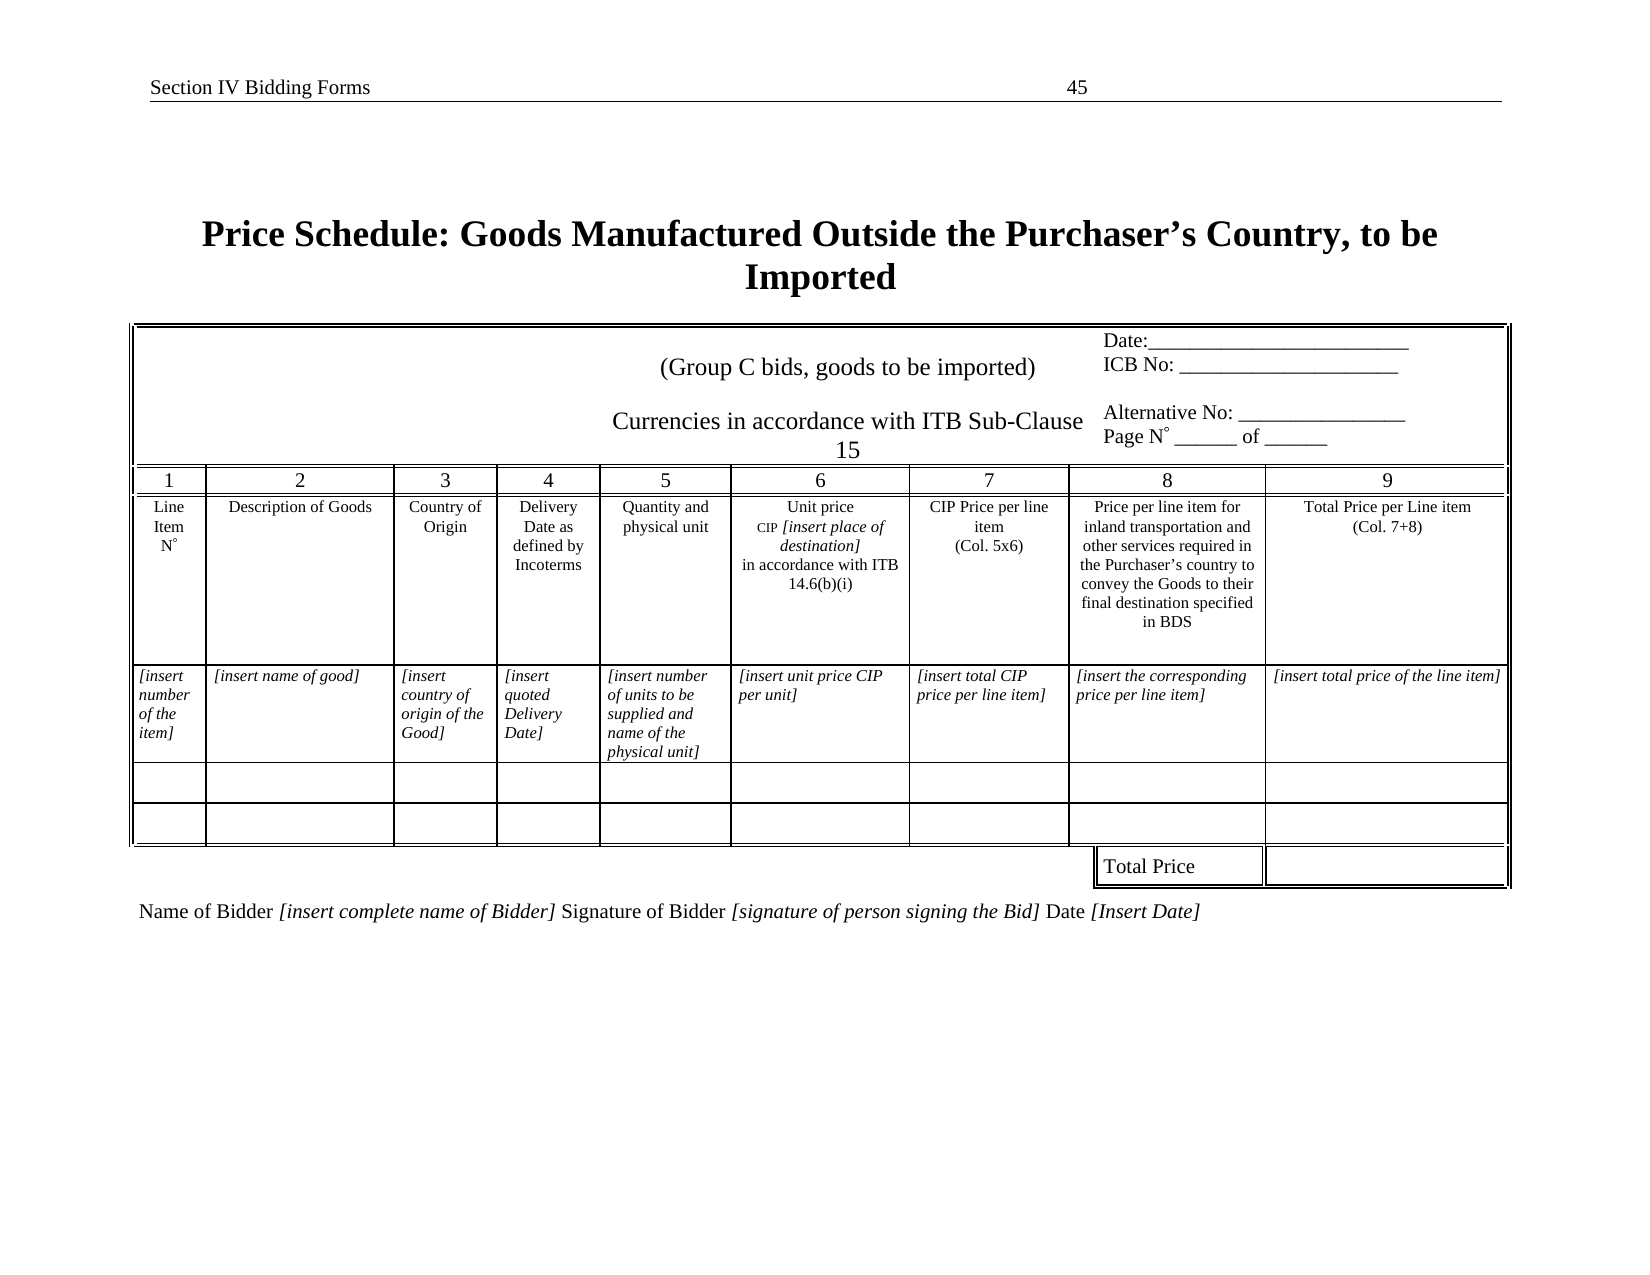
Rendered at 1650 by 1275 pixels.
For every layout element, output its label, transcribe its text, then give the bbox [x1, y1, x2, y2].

table_cell Total Price per Line item (Col. 7+8) [1266, 492, 1509, 664]
table_cell (Group C bids, goods to be imported) Currencies in accordance with ITB Sub-Clause 15 [600, 328, 1096, 464]
table_cell [910, 804, 1068, 843]
table_cell [insert country of origin of the Good] [395, 666, 496, 761]
table_cell 9 [1266, 464, 1509, 492]
table_cell Name of Bidder [insert complete name of Bidder] Signature of Bidder [signature of person signing the Bid] Date [Insert Date] [131, 884, 1509, 936]
table_cell 5 [601, 468, 730, 492]
table_cell 3 [395, 468, 496, 492]
table_cell [910, 763, 1068, 802]
table_cell [601, 804, 730, 843]
table_cell 4 [498, 468, 599, 492]
table_cell Quantity and physical unit [601, 497, 730, 664]
table_cell [insert quoted Delivery Date] [498, 666, 599, 761]
table_cell [insert total price of the line item] [1266, 666, 1507, 761]
table_cell [134, 804, 205, 843]
table_cell [395, 763, 496, 802]
table_cell [498, 763, 599, 802]
table_cell [insert unit price CIP per unit] [732, 666, 909, 761]
table_cell [134, 763, 205, 802]
table_cell Description of Goods [207, 497, 393, 664]
table_cell [601, 763, 730, 802]
table_cell [1266, 804, 1507, 843]
table_cell Unit price cip [insert place of destination] in accordance with ITB 14.6(b)(i) [732, 497, 909, 664]
table_cell Price per line item for inland transportation and other services required in the Purchaser’s country to convey the Goods to their final destination specified in BDS [1070, 497, 1265, 664]
table_cell [395, 804, 496, 843]
table_cell [insert number of units to be supplied and name of the physical unit] [601, 666, 730, 761]
table_cell [insert the corresponding price per line item] [1070, 666, 1265, 761]
table_cell 1 [131, 464, 205, 492]
table_cell [1070, 804, 1265, 843]
table_header Price Schedule: Goods Manufactured Outside the Purchaser’s Country, to be Imported [131, 212, 1509, 323]
table_cell 7 [910, 468, 1068, 492]
table_cell CIP Price per line item (Col. 5x6) [910, 497, 1068, 664]
table_cell [207, 763, 393, 802]
table_cell Delivery Date as defined by Incoterms [498, 497, 599, 664]
table_cell [insert number of the item] [134, 666, 205, 761]
table_cell [131, 323, 600, 464]
table_cell [insert total CIP price per line item] [910, 666, 1068, 761]
table_cell 8 [1070, 468, 1265, 492]
table_cell Country of Origin [395, 497, 496, 664]
table_cell [732, 804, 909, 843]
table_cell [1266, 843, 1509, 884]
table_cell [insert name of good] [207, 666, 393, 761]
table_cell [1070, 763, 1265, 802]
table_cell [131, 843, 1093, 884]
table_cell Date:_________________________ ICB No: _____________________ Alternative No: ________________ Page N ______ of ______ [1096, 323, 1509, 464]
table_cell Line Item N [131, 492, 205, 664]
table_cell [498, 804, 599, 843]
table_cell [207, 804, 393, 843]
table_cell [1266, 763, 1507, 802]
table_cell 2 [207, 468, 393, 492]
table_cell 6 [732, 468, 909, 492]
table_cell [732, 763, 909, 802]
table_cell Total Price [1098, 847, 1262, 884]
